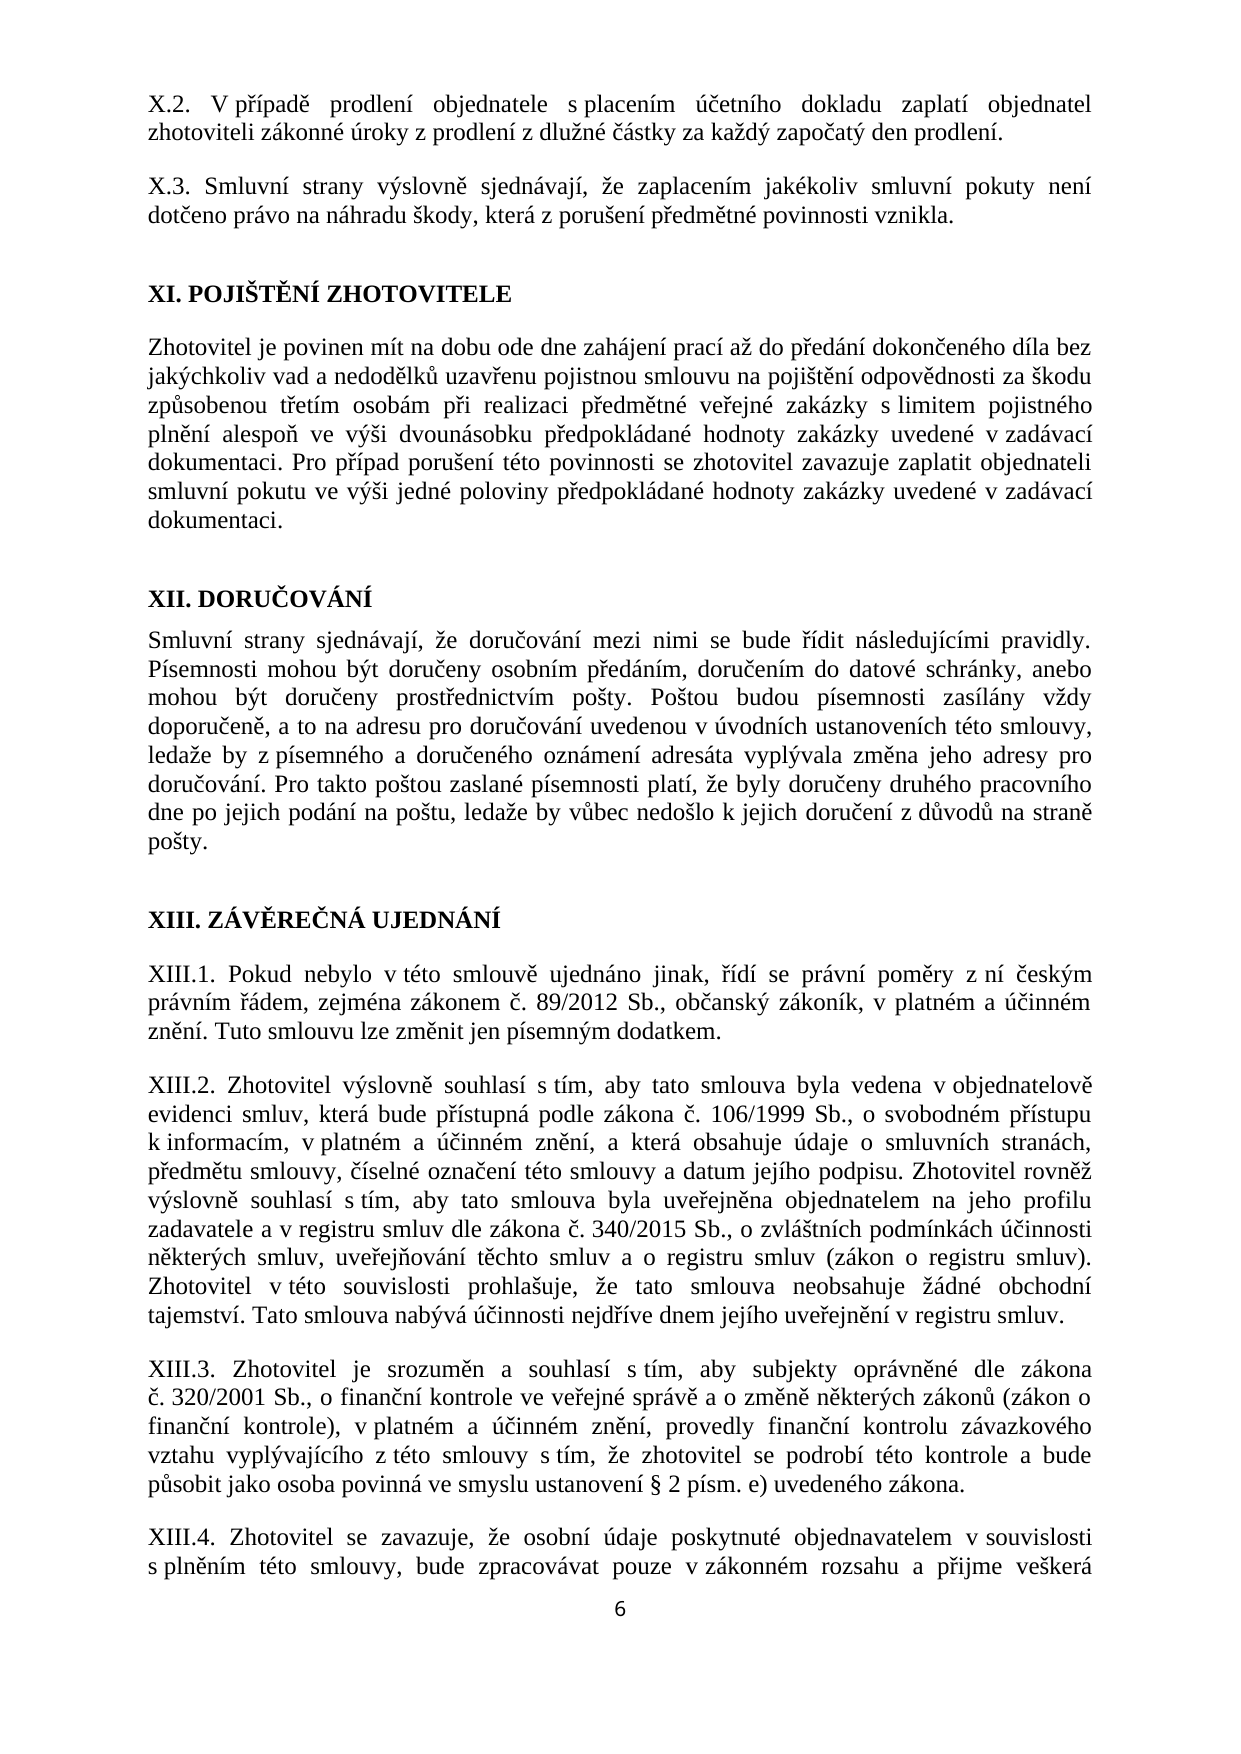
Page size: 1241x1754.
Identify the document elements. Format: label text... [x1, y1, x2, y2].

text Smluvní strany sjednávají, že doručování mezi nimi se bude řídit následujícími pravidly. Písemnosti mohou být doručeny osobním předáním, doručením do datové schránky, anebo mohou být doručeny prostřednictvím pošty. Poštou budou písemnosti zasílány vždy doporučeně, a to na adresu pro doručování uvedenou v úvodních ustanoveních této smlouvy, ledaže by z písemného a doručeného oznámení adresáta vyplývala změna jeho adresy pro doručování. Pro takto poštou zaslané písemnosti platí, že byly doručeny druhého pracovního dne po jejich podání na poštu, ledaže by vůbec nedošlo k jejich doručení z důvodů na straně pošty. [148, 625, 1092, 855]
text X.2. V případě prodlení objednatele s placením účetního dokladu zaplatí objednatel zhotoviteli zákonné úroky z prodlení z dlužné částky za každý započatý den prodlení. [148, 89, 1092, 146]
text XIII.2. Zhotovitel výslovně souhlasí s tím, aby tato smlouva byla vedena v objednatelově evidenci smluv, která bude přístupná podle zákona č. 106/1999 Sb., o svobodném přístupu k informacím, v platném a účinném znění, a která obsahuje údaje o smluvních stranách, předmětu smlouvy, číselné označení této smlouvy a datum jejího podpisu. Zhotovitel rovněž výslovně souhlasí s tím, aby tato smlouva byla uveřejněna objednatelem na jeho profilu zadavatele a v registru smluv dle zákona č. 340/2015 Sb., o zvláštních podmínkách účinnosti některých smluv, uveřejňování těchto smluv a o registru smluv (zákon o registru smluv). Zhotovitel v této souvislosti prohlašuje, že tato smlouva neobsahuje žádné obchodní tajemství. Tato smlouva nabývá účinnosti nejdříve dnem jejího uveřejnění v registru smluv. [148, 1070, 1092, 1329]
text Zhotovitel je povinen mít na dobu ode dne zahájení prací až do předání dokončeného díla bez jakýchkoliv vad a nedodělků uzavřenu pojistnou smlouvu na pojištění odpovědnosti za škodu způsobenou třetím osobám při realizaci předmětné veřejné zakázky s limitem pojistného plnění alespoň ve výši dvounásobku předpokládané hodnoty zakázky uvedené v zadávací dokumentaci. Pro případ porušení této povinnosti se zhotovitel zavazuje zaplatit objednateli smluvní pokutu ve výši jedné poloviny předpokládané hodnoty zakázky uvedené v zadávací dokumentaci. [148, 332, 1092, 534]
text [148, 1522, 1092, 1580]
text XI. POJIŠTĚNÍ ZHOTOVITELE [148, 279, 1092, 307]
text X.3. Smluvní strany výslovně sjednávají, že zaplacením jakékoliv smluvní pokuty není dotčeno právo na náhradu škody, která z porušení předmětné povinnosti vznikla. [148, 171, 1092, 229]
text XIII. ZÁVĚREČNÁ UJEDNÁNÍ [148, 905, 1092, 934]
text XIII.1. Pokud nebylo v této smlouvě ujednáno jinak, řídí se právní poměry z ní českým právním řádem, zejména zákonem č. 89/2012 Sb., občanský zákoník, v platném a účinném znění. Tuto smlouvu lze změnit jen písemným dodatkem. [148, 959, 1092, 1045]
text XIII.3. Zhotovitel je srozuměn a souhlasí s tím, aby subjekty oprávněné dle zákona č. 320/2001 Sb., o finanční kontrole ve veřejné správě a o změně některých zákonů (zákon o finanční kontrole), v platném a účinném znění, provedly finanční kontrolu závazkového vztahu vyplývajícího z této smlouvy s tím, že zhotovitel se podrobí této kontrole a bude působit jako osoba povinná ve smyslu ustanovení § 2 písm. e) uvedeného zákona. [148, 1354, 1092, 1497]
text XII. DORUČOVÁNÍ [148, 584, 1092, 612]
